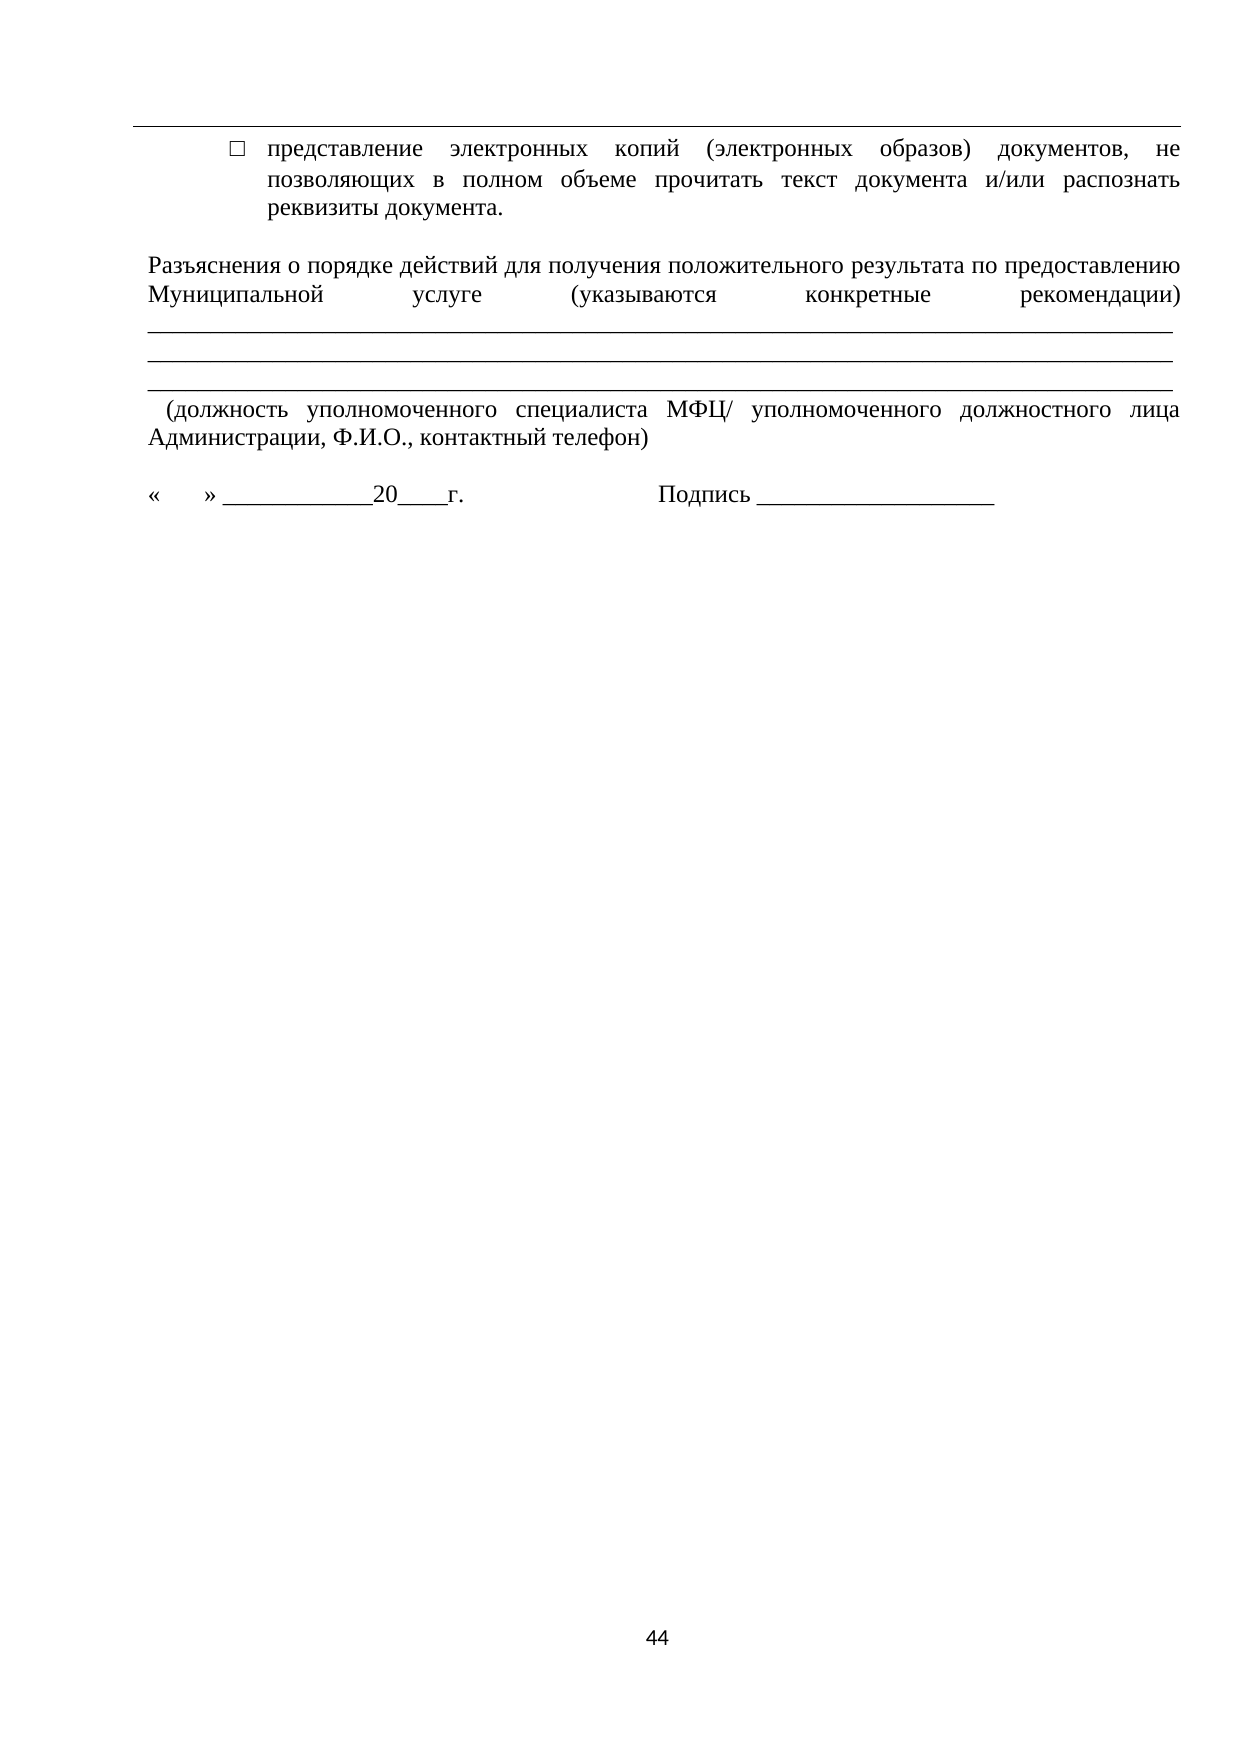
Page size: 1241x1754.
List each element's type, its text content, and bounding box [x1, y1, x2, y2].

text Разъяснения о порядке действий для получения положительного результата по предоставлению Муниципальной услуге (указываются конкретные рекомендации) ______________________________________________________________________________________________________________________________________________________________________________________________________________________________________________________ [148, 250, 1181, 394]
list представление электронных копий (электронных образов) документов, не позволяющих в полном объеме прочитать текст документа и/или распознать реквизиты документа. [229, 133, 1181, 221]
text « » ____________20____г. Подпись ___________________ [148, 451, 1181, 508]
text (должность уполномоченного специалиста МФЦ/ уполномоченного должностного лица Администрации, Ф.И.О., контактный телефон) [148, 394, 1181, 451]
